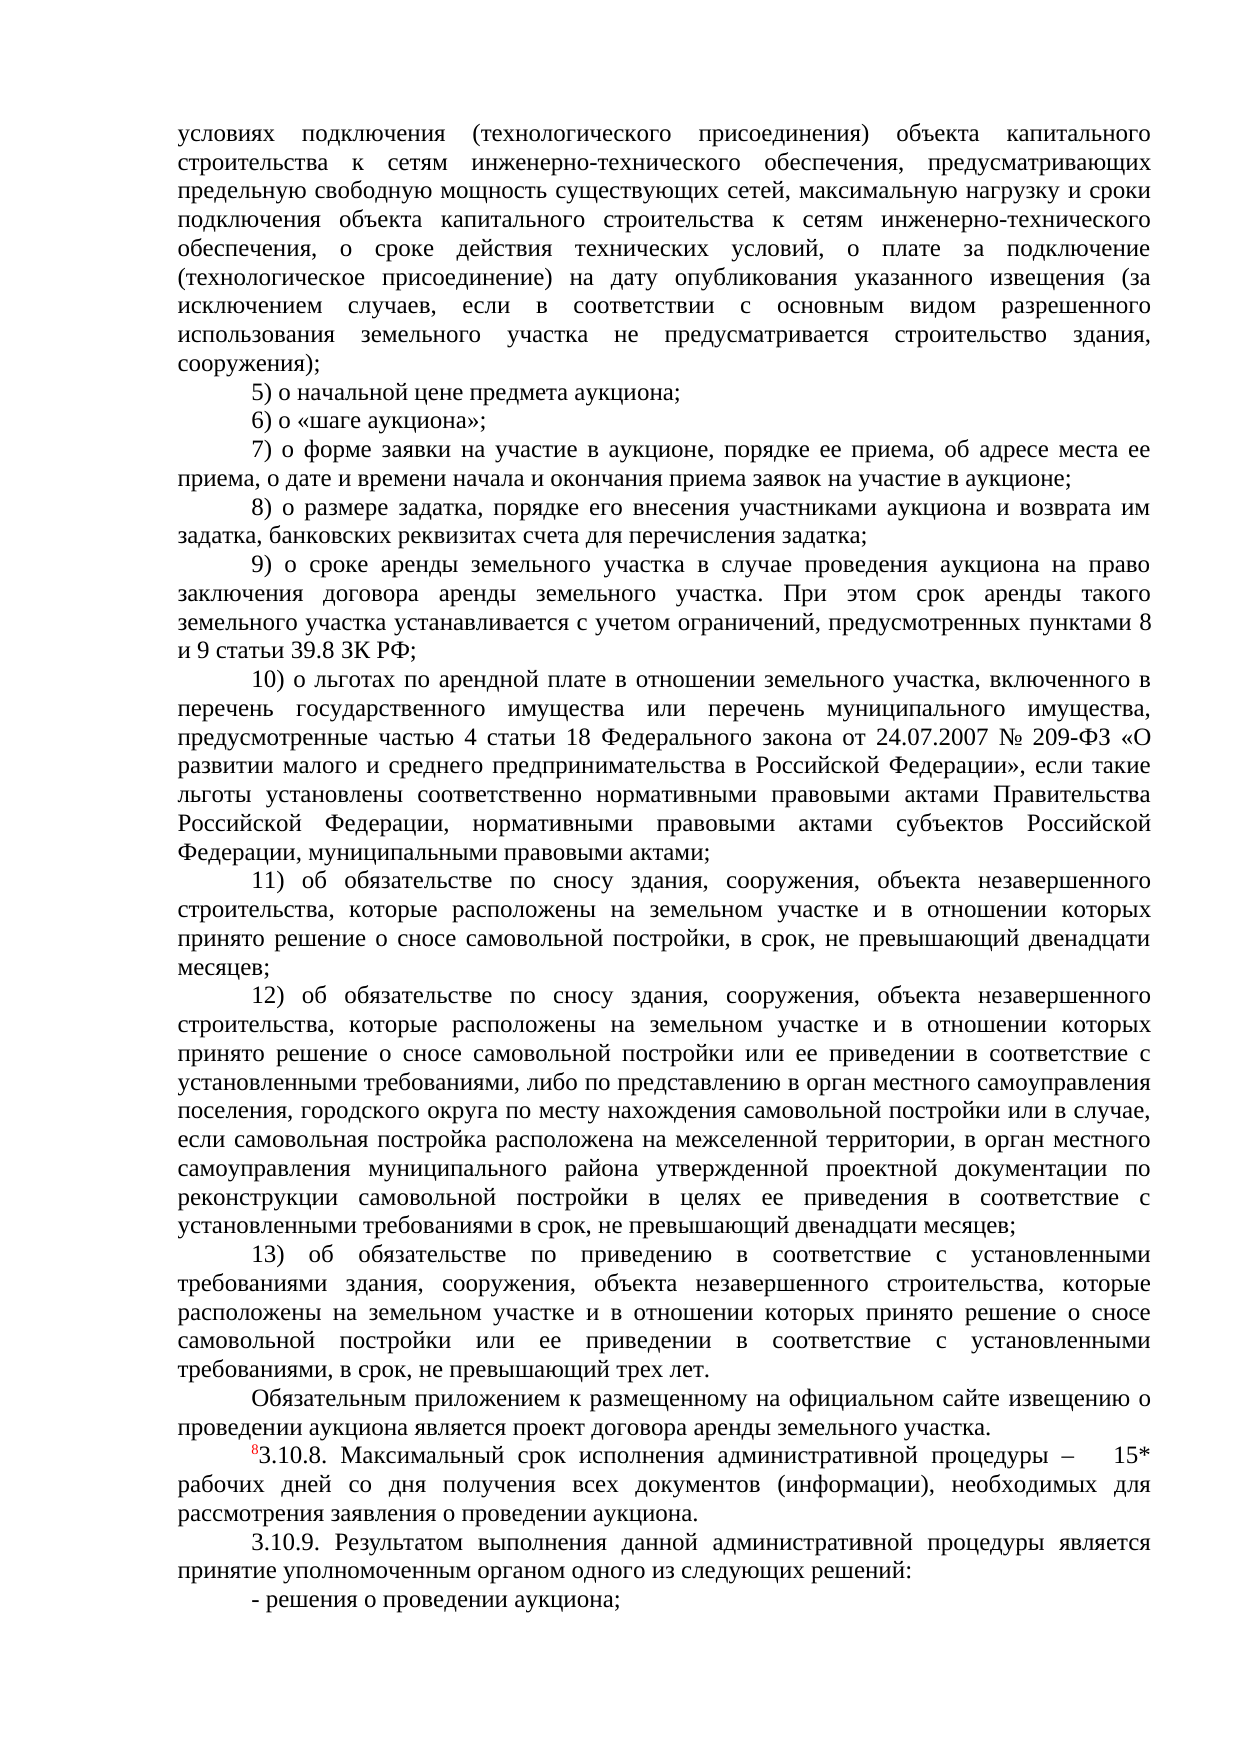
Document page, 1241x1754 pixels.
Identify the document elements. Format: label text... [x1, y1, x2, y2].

text 3.10.9. Результатом выполнения данной административной процедуры является принятие уполномоченным органом одного из следующих решений: [177, 1527, 1152, 1584]
text 7) о форме заявки на участие в аукционе, порядке ее приема, об адресе места ее приема, о дате и времени начала и окончания приема заявок на участие в аукционе; [177, 434, 1152, 492]
text 10) о льготах по арендной плате в отношении земельного участка, включенного в перечень государственного имущества или перечень муниципального имущества, предусмотренные частью 4 статьи 18 Федерального закона от 24.07.2007 № 209-ФЗ «О развитии малого и среднего предпринимательства в Российской Федерации», если такие льготы установлены соответственно нормативными правовыми актами Правительства Российской Федерации, нормативными правовыми актами субъектов Российской Федерации, муниципальными правовыми актами; [177, 664, 1152, 866]
text 9) о сроке аренды земельного участка в случае проведения аукциона на право заключения договора аренды земельного участка. При этом срок аренды такого земельного участка устанавливается с учетом ограничений, предусмотренных пунктами 8 и 9 статьи 39.8 ЗК РФ; [177, 549, 1152, 664]
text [177, 118, 1152, 377]
text 13) об обязательстве по приведению в соответствие с установленными требованиями здания, сооружения, объекта незавершенного строительства, которые расположены на земельном участке и в отношении которых принято решение о сносе самовольной постройки или ее приведении в соответствие с установленными требованиями, в срок, не превышающий трех лет. [177, 1239, 1152, 1383]
text 12) об обязательстве по сносу здания, сооружения, объекта незавершенного строительства, которые расположены на земельном участке и в отношении которых принято решение о сносе самовольной постройки или ее приведении в соответствие с установленными требованиями, либо по представлению в орган местного самоуправления поселения, городского округа по месту нахождения самовольной постройки или в случае, если самовольная постройка расположена на межселенной территории, в орган местного самоуправления муниципального района утвержденной проектной документации по реконструкции самовольной постройки в целях ее приведения в соответствие с установленными требованиями в срок, не превышающий двенадцати месяцев; [177, 981, 1152, 1239]
text 6) о «шаге аукциона»; [177, 406, 1152, 434]
text 11) об обязательстве по сносу здания, сооружения, объекта незавершенного строительства, которые расположены на земельном участке и в отношении которых принято решение о сносе самовольной постройки, в срок, не превышающий двенадцати месяцев; [177, 866, 1152, 981]
text 5) о начальной цене предмета аукциона; [177, 377, 1152, 406]
text 83.10.8. Максимальный срок исполнения административной процедуры – 15* рабочих дней со дня получения всех документов (информации), необходимых для рассмотрения заявления о проведении аукциона. [177, 1441, 1152, 1527]
text Обязательным приложением к размещенному на официальном сайте извещению о проведении аукциона является проект договора аренды земельного участка. [177, 1383, 1152, 1441]
text - решения о проведении аукциона; [177, 1584, 1152, 1613]
text 8) о размере задатка, порядке его внесения участниками аукциона и возврата им задатка, банковских реквизитах счета для перечисления задатка; [177, 492, 1152, 549]
